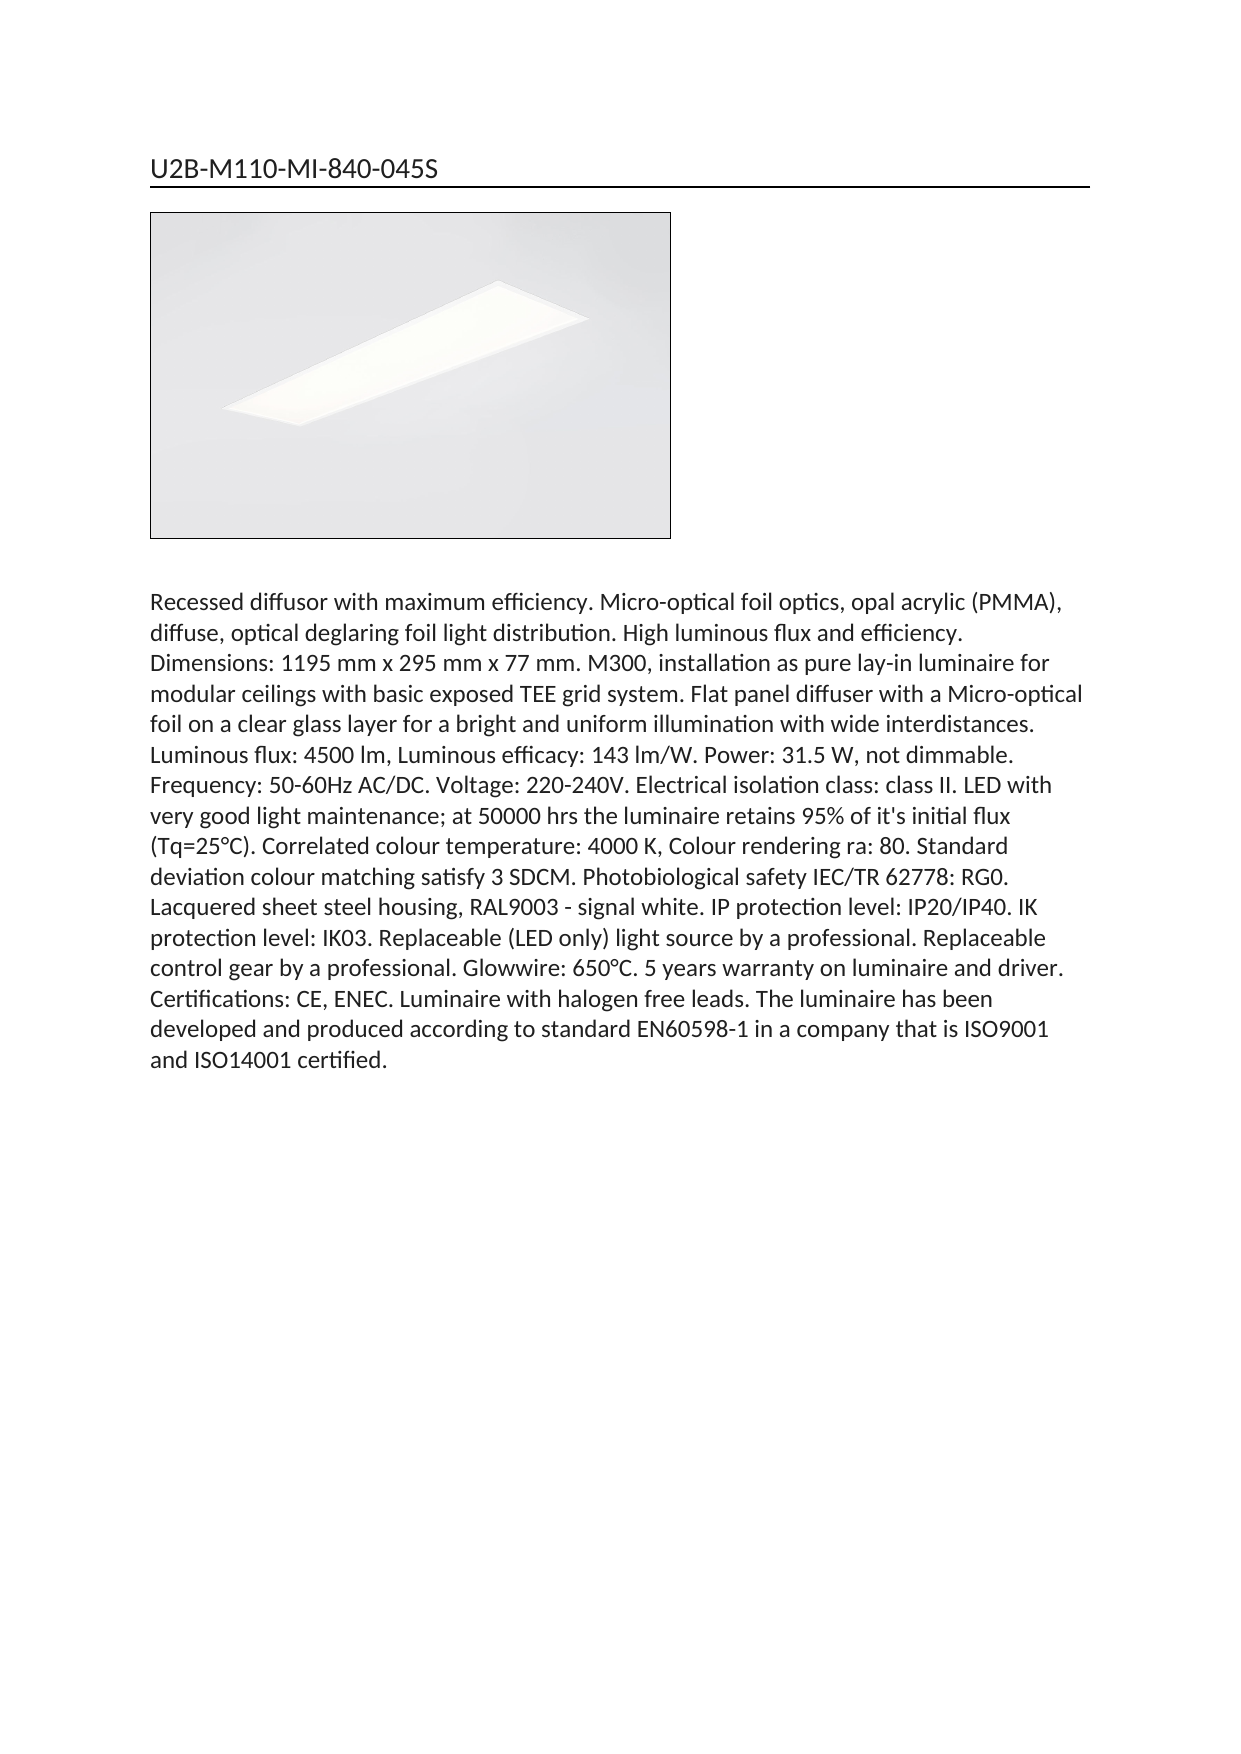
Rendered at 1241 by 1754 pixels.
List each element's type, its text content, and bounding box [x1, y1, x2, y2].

text U2B-M110-MI-840-045S [150, 150, 1090, 186]
text Recessed diffusor with maximum efficiency. Micro-optical foil optics, opal acrylic (PMMA), diffuse, optical deglaring foil light distribution. High luminous flux and efficiency. Dimensions: 1195 mm x 295 mm x 77 mm. M300, installation as pure lay-in luminaire for modular ceilings with basic exposed TEE grid system. Flat panel diffuser with a Micro-optical foil on a clear glass layer for a bright and uniform illumination with wide interdistances. Luminous flux: 4500 lm, Luminous efficacy: 143 lm/W. Power: 31.5 W, not dimmable. Frequency: 50-60Hz AC/DC. Voltage: 220-240V. Electrical isolation class: class II. LED with very good light maintenance; at 50000 hrs the luminaire retains 95% of it's initial flux (Tq=25°C). Correlated colour temperature: 4000 K, Colour rendering ra: 80. Standard deviation colour matching satisfy 3 SDCM. Photobiological safety IEC/TR 62778: RG0. Lacquered sheet steel housing, RAL9003 - signal white. IP protection level: IP20/IP40. IK protection level: IK03. Replaceable (LED only) light source by a professional. Replaceable control gear by a professional. Glowwire: 650°C. 5 years warranty on luminaire and driver. Certifications: CE, ENEC. Luminaire with halogen free leads. The luminaire has been developed and produced according to standard EN60598-1 in a company that is ISO9001 and ISO14001 certified. [150, 586, 1090, 1075]
picture [151, 213, 670, 538]
